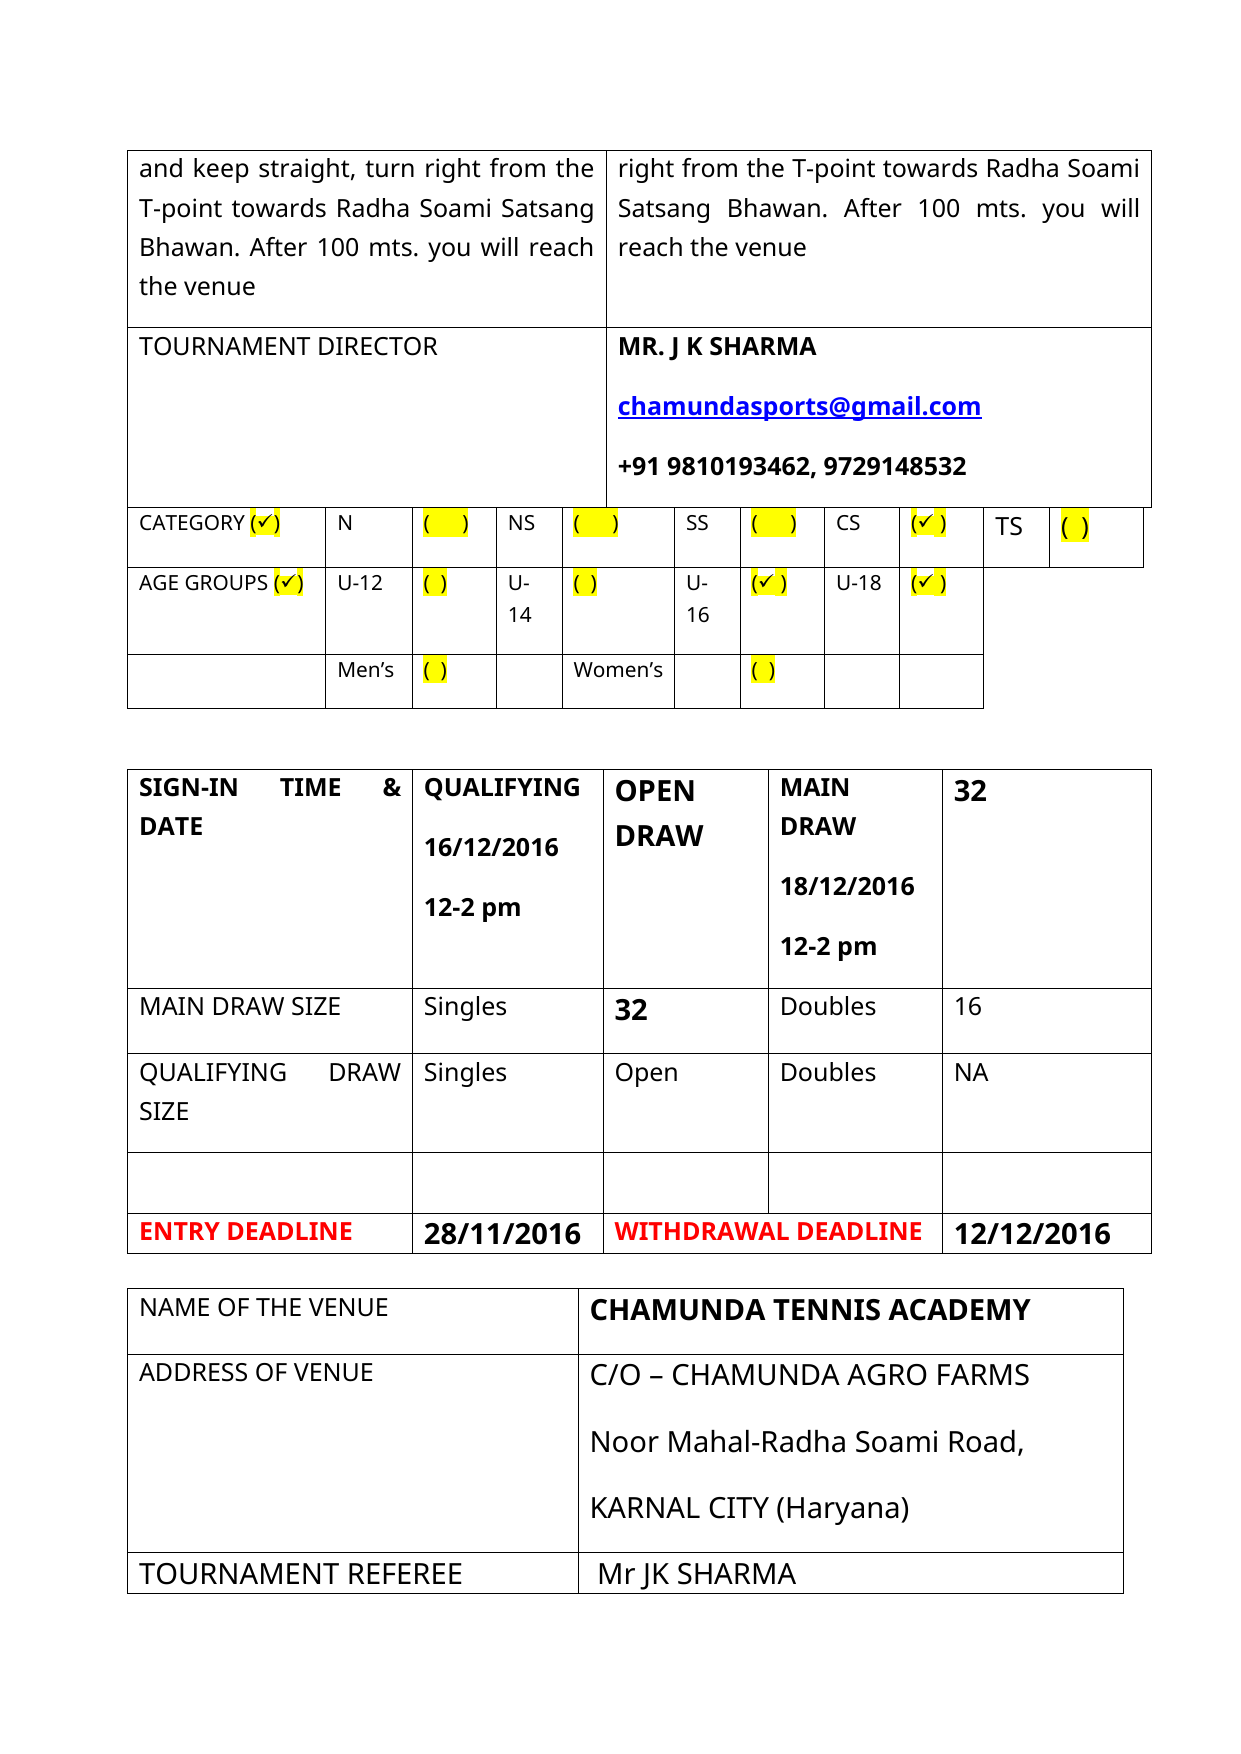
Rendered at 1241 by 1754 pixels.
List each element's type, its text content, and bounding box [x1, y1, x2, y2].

table_cell TS [984, 508, 1049, 567]
table_cell ( ) [900, 508, 983, 567]
table_cell NA [943, 1054, 1151, 1152]
table_cell TOURNAMENT DIRECTOR [128, 328, 606, 507]
table_cell CATEGORY () [128, 508, 325, 567]
table_cell 12/12/2016 [943, 1214, 1151, 1253]
table_cell [413, 1153, 603, 1212]
table_cell U-14 [497, 568, 562, 654]
table_cell [825, 655, 899, 708]
table_cell ( ) [563, 508, 674, 567]
table_cell 16 [943, 989, 1151, 1053]
table_cell Doubles [769, 989, 942, 1053]
table_cell MAIN DRAW SIZE [128, 989, 412, 1053]
table_header 32 [943, 770, 1151, 988]
table_cell U-12 [326, 568, 412, 654]
table_cell [675, 655, 740, 708]
table_cell NS [497, 508, 562, 567]
table_cell MR. J K SHARMA chamundasports@gmail.com +91 9810193462, 9729148532 [607, 328, 1151, 507]
table_cell 28/11/2016 [413, 1214, 603, 1253]
table_header OPEN DRAW [604, 770, 768, 988]
table_cell ( ) [413, 655, 496, 708]
table_header QUALIFYING 16/12/2016 12-2 pm [413, 770, 603, 988]
table_cell TOURNAMENT REFEREE [128, 1553, 578, 1593]
table_cell U-18 [825, 568, 899, 654]
table_header MAIN DRAW 18/12/2016 12-2 pm [769, 770, 942, 988]
table_cell ENTRY DEADLINE [128, 1214, 412, 1253]
table_cell Men’s [326, 655, 412, 708]
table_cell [607, 151, 1151, 327]
table_cell WITHDRAWAL DEADLINE [604, 1214, 942, 1253]
table_header CHAMUNDA TENNIS ACADEMY [579, 1289, 1123, 1354]
table_cell ADDRESS OF VENUE [128, 1355, 578, 1552]
table_cell ( ) [413, 568, 496, 654]
table_cell Open [604, 1054, 768, 1152]
table_cell AGE GROUPS () [128, 568, 325, 654]
table_cell [900, 655, 983, 708]
table_cell ( ) [741, 655, 824, 708]
table_cell ( ) [1050, 508, 1143, 567]
table_cell [128, 655, 325, 708]
table_cell SS [675, 508, 740, 567]
table_cell [943, 1153, 1151, 1212]
table_cell QUALIFYING DRAW SIZE [128, 1054, 412, 1152]
table_cell ( ) [741, 508, 824, 567]
table_cell ( ) [900, 568, 983, 654]
table_cell C/O – CHAMUNDA AGRO FARMS Noor Mahal-Radha Soami Road, KARNAL CITY (Haryana) [579, 1355, 1123, 1552]
table_cell ( ) [413, 508, 496, 567]
table_cell N [326, 508, 412, 567]
table_cell ( ) [741, 568, 824, 654]
table_header SIGN-IN TIME & DATE [128, 770, 412, 988]
table_cell [128, 1153, 412, 1212]
table_cell Singles [413, 1054, 603, 1152]
table_cell Doubles [769, 1054, 942, 1152]
table_cell ( ) [563, 568, 674, 654]
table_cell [128, 151, 606, 327]
table_cell Mr JK SHARMA [579, 1553, 1123, 1593]
table_cell [497, 655, 562, 708]
table_cell [604, 1153, 768, 1212]
table_cell 32 [604, 989, 768, 1053]
table_header NAME OF THE VENUE [128, 1289, 578, 1354]
table_cell CS [825, 508, 899, 567]
table_cell U-16 [675, 568, 740, 654]
table_cell Women’s [563, 655, 674, 708]
table_cell Singles [413, 989, 603, 1053]
table_cell [769, 1153, 942, 1212]
